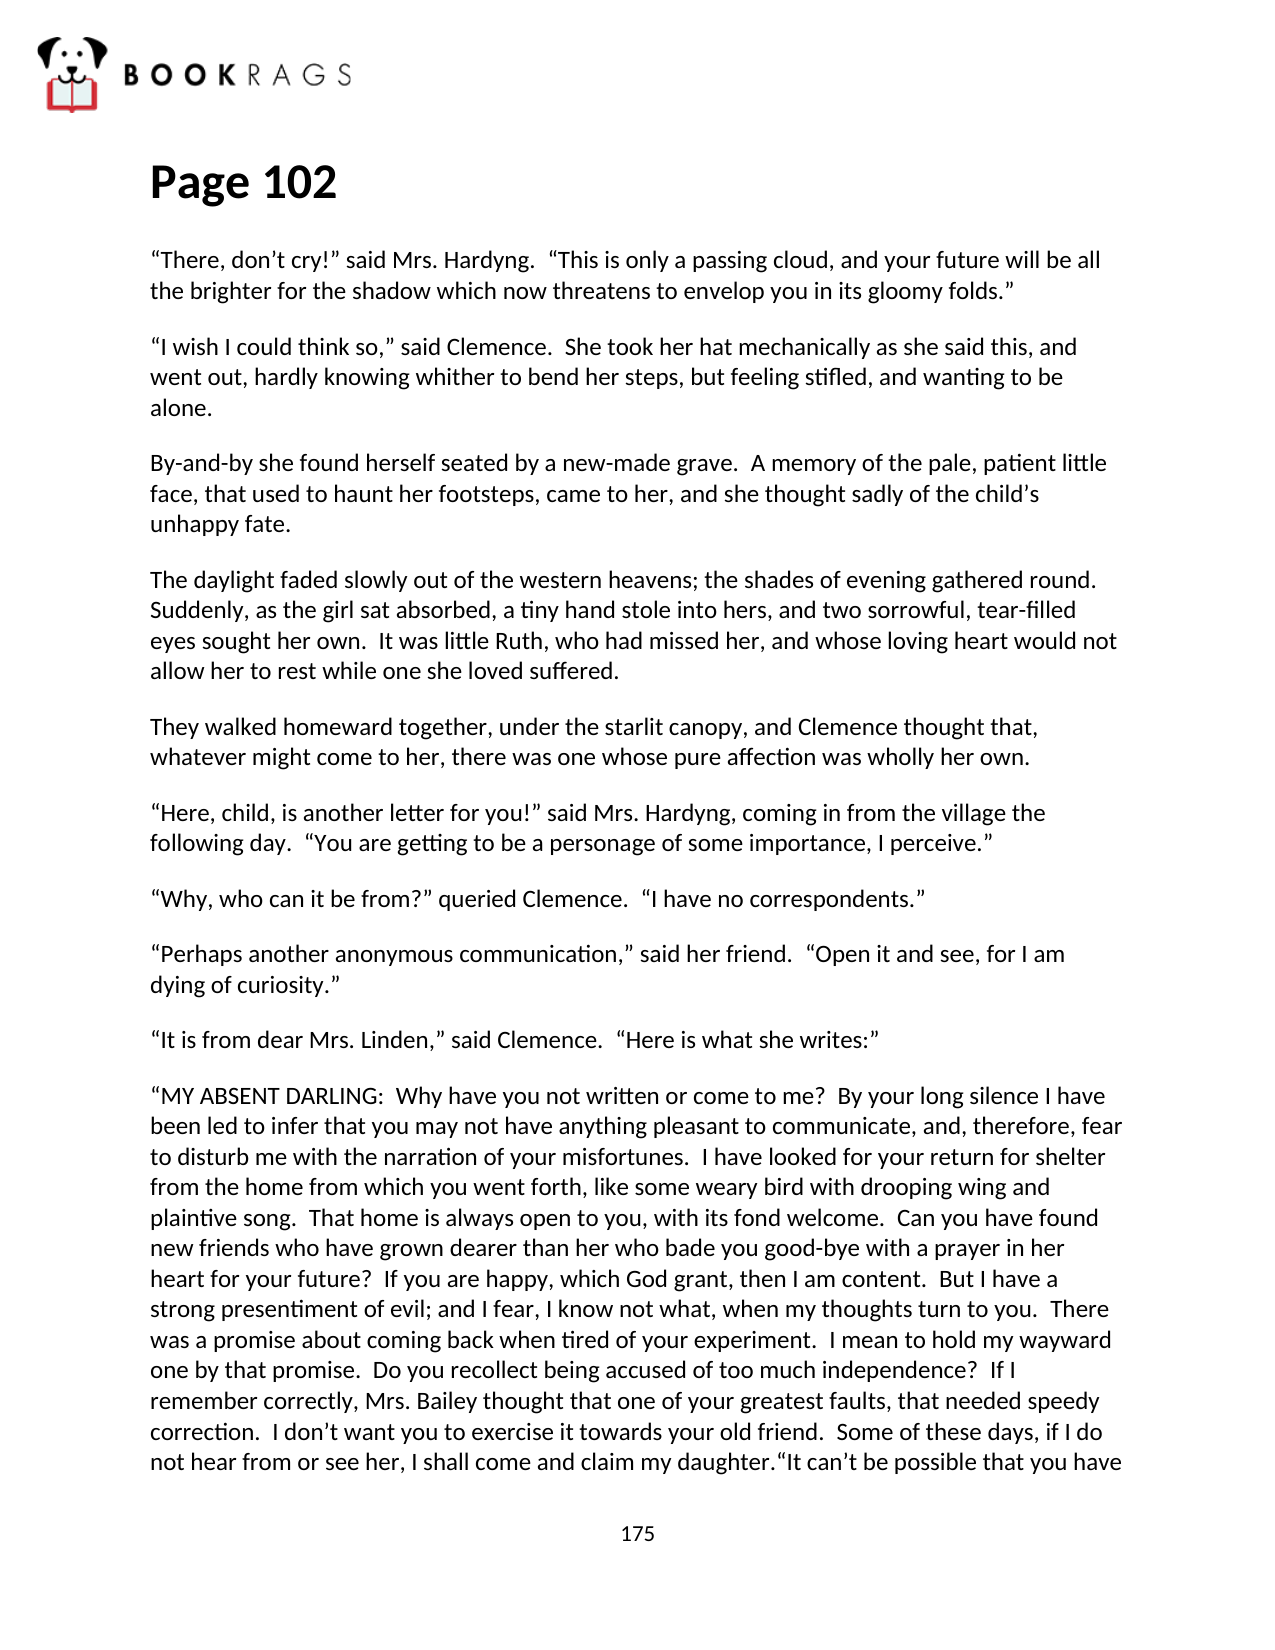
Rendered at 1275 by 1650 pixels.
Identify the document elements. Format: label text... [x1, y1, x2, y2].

text “I wish I could think so,” said Clemence. She took her hat mechanically as she said this, and went out, hardly knowing whither to bend her steps, but feeling stifled, and wanting to be alone. [150, 331, 1125, 422]
text “There, don’t cry!” said Mrs. Hardyng. “This is only a passing cloud, and your future will be all the brighter for the shadow which now threatens to envelop you in its gloomy folds.” [150, 244, 1125, 306]
text By-and-by she found herself seated by a new-made grave. A memory of the pale, patient little face, that used to haunt her footsteps, came to her, and she thought sadly of the child’s unhappy fate. [150, 447, 1125, 539]
text “Here, child, is another letter for you!” said Mrs. Hardyng, coming in from the village the following day. “You are getting to be a personage of some importance, I perceive.” [150, 797, 1125, 858]
text “It is from dear Mrs. Linden,” said Clemence. “Here is what she writes:” [150, 1024, 1125, 1055]
text They walked homeward together, under the starlit canopy, and Clemence thought that, whatever might come to her, there was one whose pure affection was wholly her own. [150, 711, 1125, 772]
text “Perhaps another anonymous communication,” said her friend. “Open it and see, for I am dying of curiosity.” [150, 938, 1125, 999]
picture [37, 37, 351, 113]
text “Why, who can it be from?” queried Clemence. “I have no correspondents.” [150, 883, 1125, 913]
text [150, 1080, 1125, 1477]
text The daylight faded slowly out of the western heavens; the shades of evening gathered round. Suddenly, as the girl sat absorbed, a tiny hand stole into hers, and two sorrowful, tear-filled eyes sought her own. It was little Ruth, who had missed her, and whose loving heart would not allow her to rest while one she loved suffered. [150, 564, 1125, 686]
text Page 102 [150, 150, 1125, 211]
